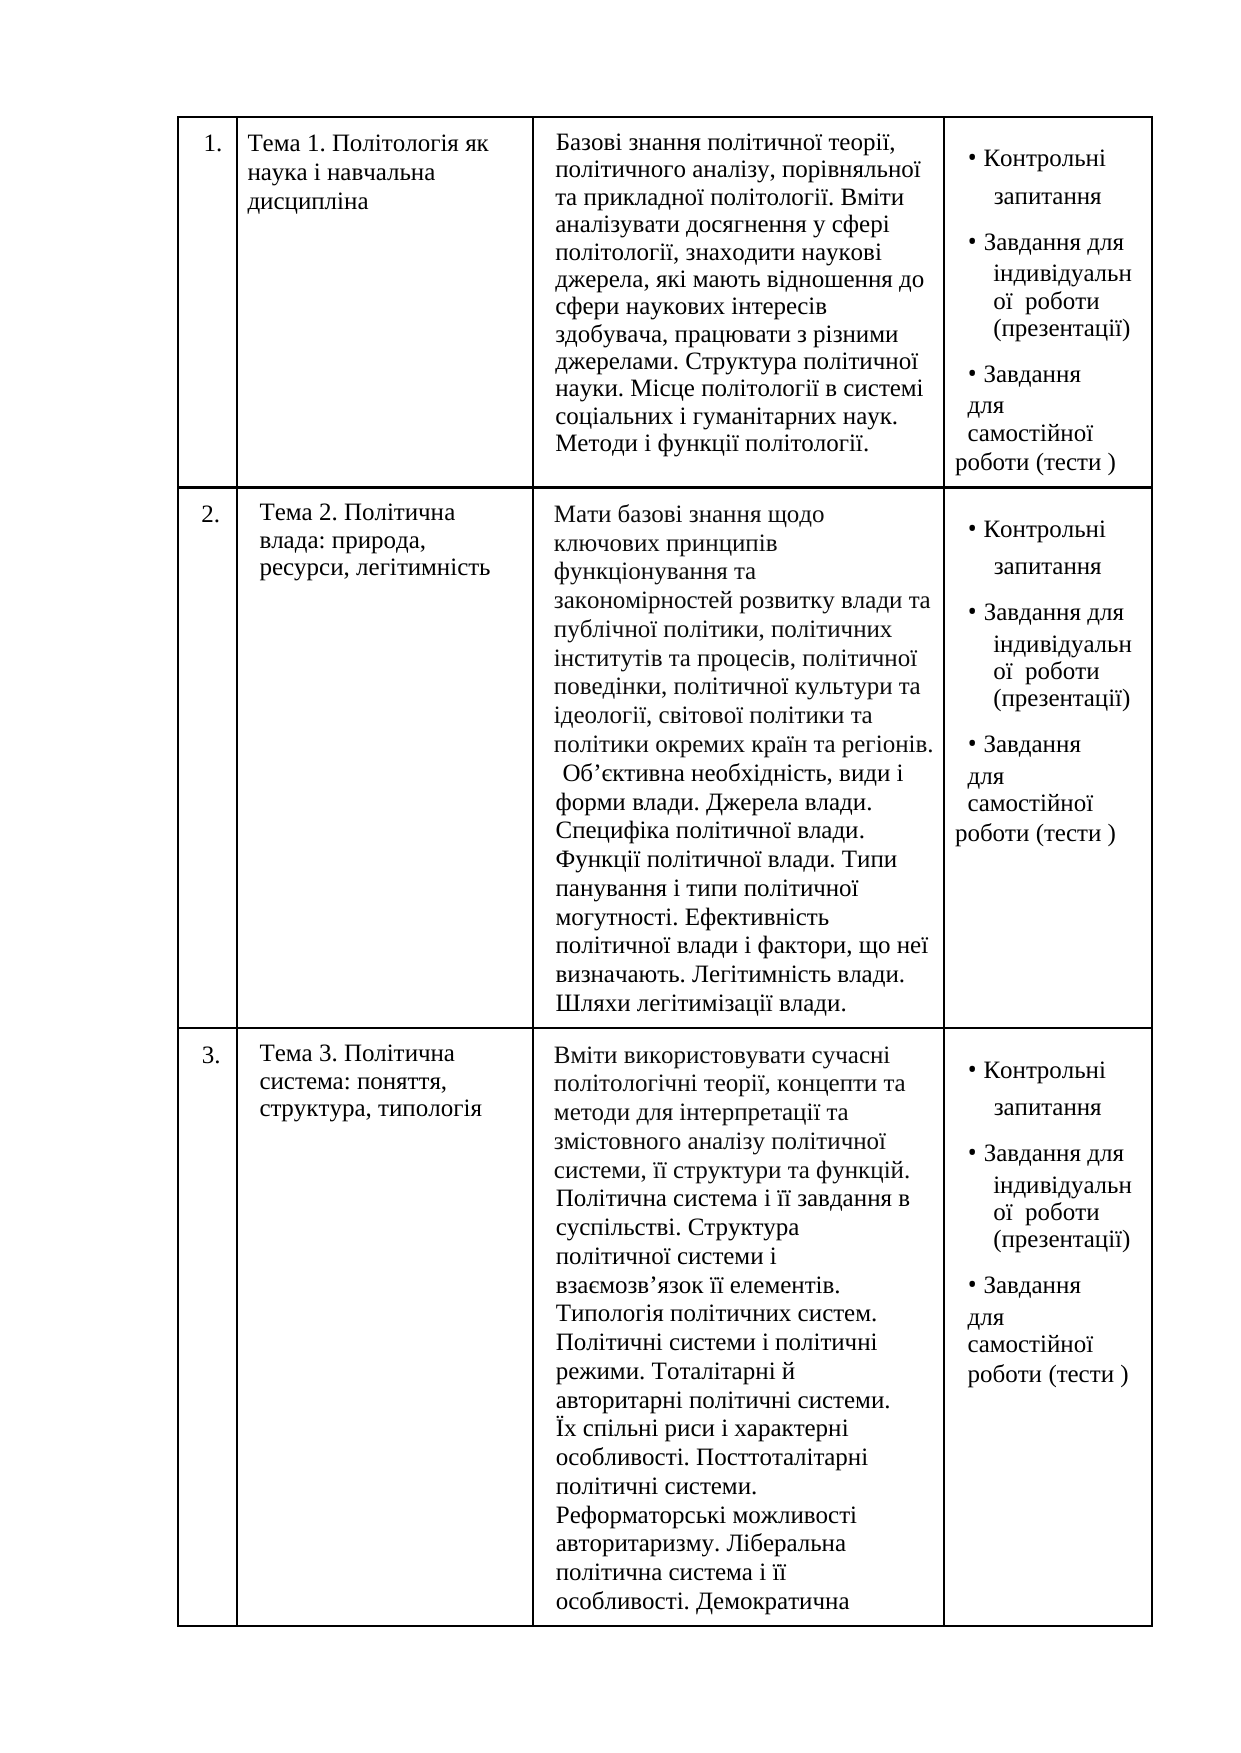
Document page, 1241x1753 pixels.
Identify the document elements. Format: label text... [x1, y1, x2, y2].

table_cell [945, 1029, 1151, 1625]
table_cell • Контрольні запитання • Завдання для індивідуальної роботи (презентації) • Завдання для самостійної роботи (тести ) [945, 489, 1151, 1027]
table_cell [238, 1029, 532, 1625]
table_cell Тема 1. Політологія як наука і навчальна дисципліна [238, 118, 532, 486]
table_cell Базові знання політичної теорії, політичного аналізу, порівняльної та прикладної політології. Вміти аналізувати досягнення у сфері політології, знаходити наукові джерела, які мають відношення до сфери наукових інтересів здобувача, працювати з різними джерелами. Структура політичної науки. Місце політології в системі соціальних і гуманітарних наук. Методи і функції політології. [534, 118, 943, 486]
table_cell Тема 2. Політична влада: природа, ресурси, легітимність [238, 489, 532, 1027]
table_cell Мати базові знання щодо ключових принципів функціонування та закономірностей розвитку влади та публічної політики, політичних інститутів та процесів, політичної поведінки, політичної культури та ідеології, світової політики та політики окремих країн та регіонів. Об’єктивна необхідність, види і форми влади. Джерела влади. Специфіка політичної влади. Функції політичної влади. Типи панування і типи політичної могутності. Ефективність політичної влади і фактори, що неї визначають. Легітимність влади. Шляхи легітимізації влади. [534, 489, 943, 1027]
table_cell 3. [179, 1029, 236, 1625]
table_cell 2. [179, 489, 236, 1027]
table_cell • Контрольні запитання • Завдання для індивідуальної роботи (презентації) • Завдання для самостійної роботи (тести ) [945, 118, 1151, 486]
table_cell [534, 1029, 943, 1625]
table_cell 1. [179, 118, 236, 486]
